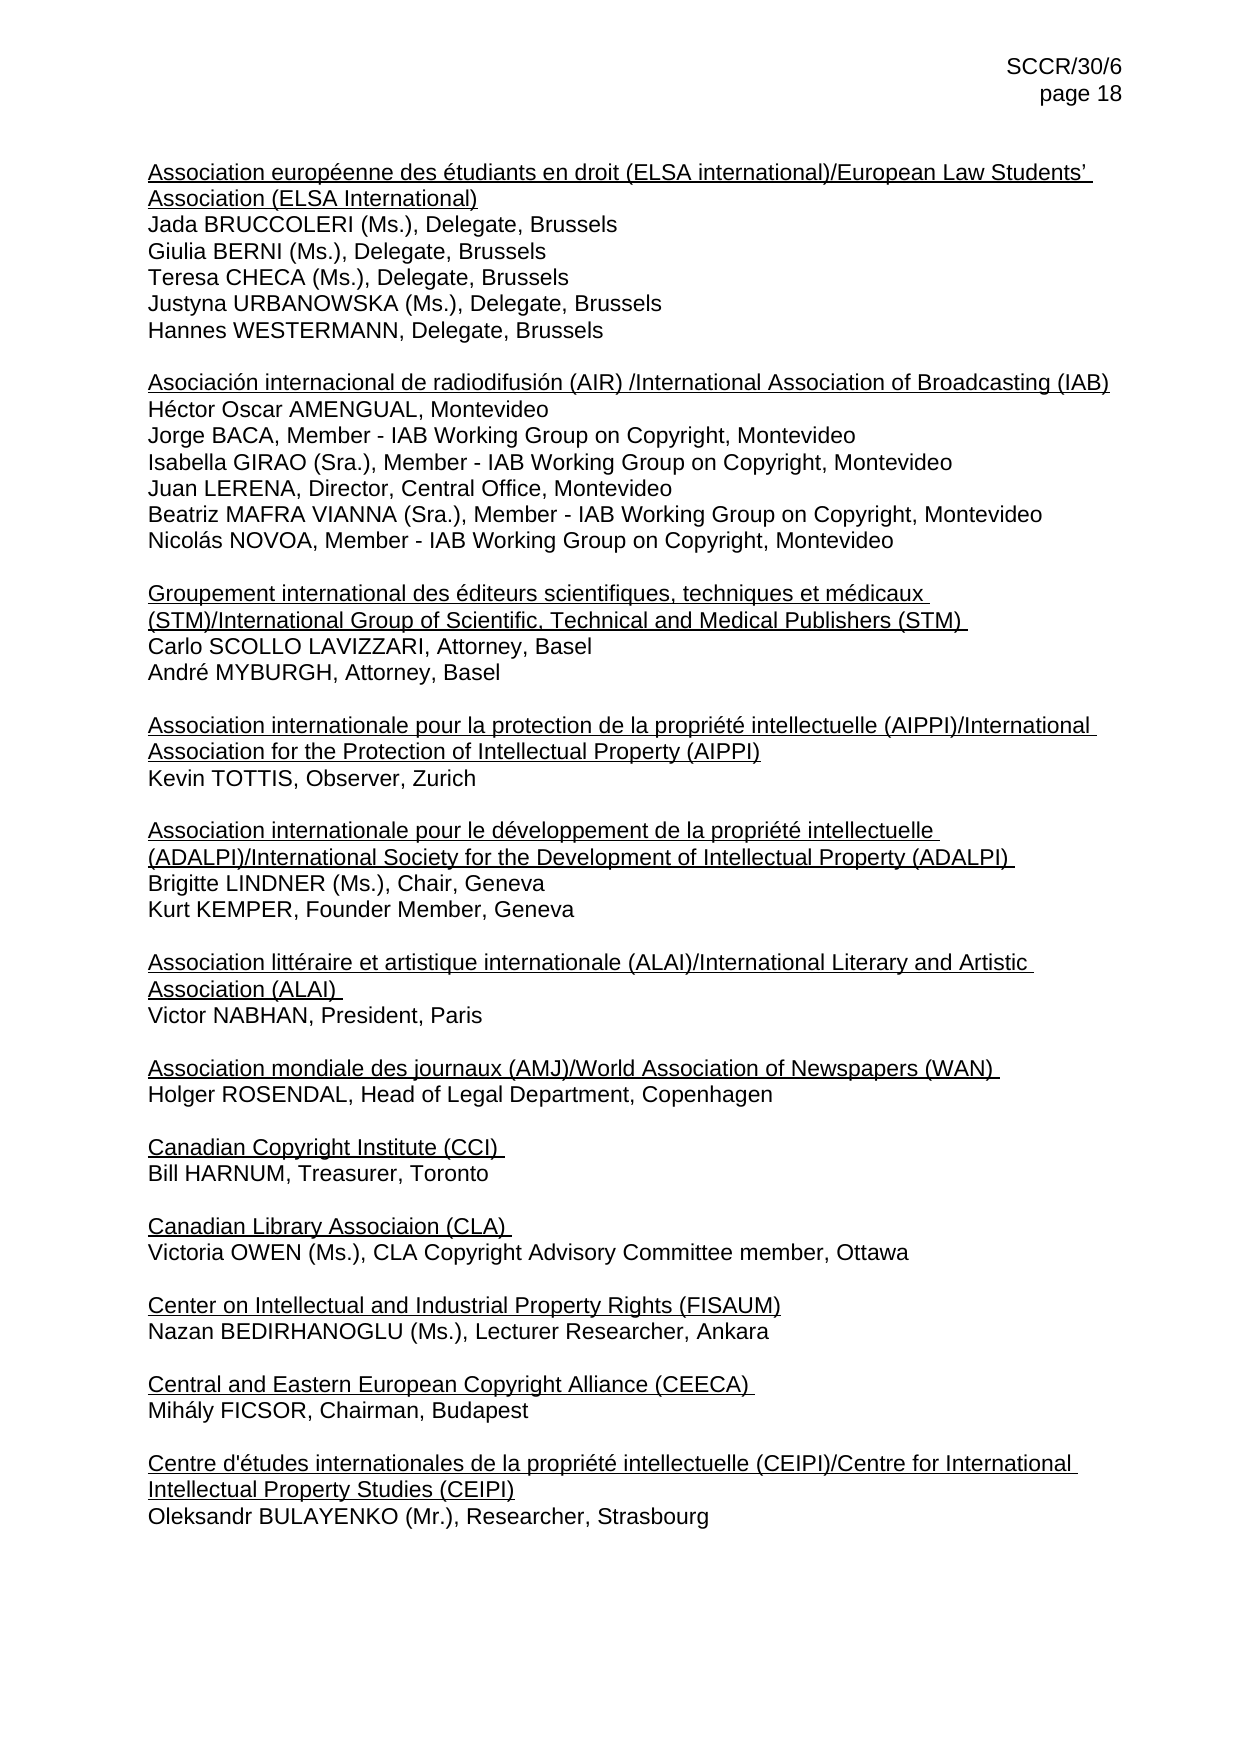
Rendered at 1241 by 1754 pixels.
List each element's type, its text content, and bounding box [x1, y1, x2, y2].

text Nazan BEDIRHANOGLU (Ms.), Lecturer Researcher, Ankara [148, 1318, 1122, 1344]
text Association internationale pour le développement de la propriété intellectuelle (ADALPI)/International Society for the Development of Intellectual Property (ADALPI) [148, 817, 1122, 870]
text Oleksandr BULAYENKO (Mr.), Researcher, Strasbourg [148, 1503, 1122, 1529]
text Victor NABHAN, President, Paris [148, 1002, 1122, 1028]
text Carlo SCOLLO LAVIZZARI, Attorney, Basel [148, 633, 1122, 659]
text Juan LERENA, Director, Central Office, Montevideo [148, 475, 1122, 501]
text Héctor Oscar AMENGUAL, Montevideo [148, 396, 1122, 422]
text Nicolás NOVOA, Member - IAB Working Group on Copyright, Montevideo [148, 527, 1122, 554]
text Association internationale pour la protection de la propriété intellectuelle (AIPPI)/International Association for the Protection of Intellectual Property (AIPPI) [148, 712, 1122, 765]
text Beatriz MAFRA VIANNA (Sra.), Member - IAB Working Group on Copyright, Montevideo [148, 501, 1122, 527]
text André MYBURGH, Attorney, Basel [148, 659, 1122, 686]
text Centre d'études internationales de la propriété intellectuelle (CEIPI)/Centre for International Intellectual Property Studies (CEIPI) [148, 1450, 1122, 1503]
text Central and Eastern European Copyright Alliance (CEECA) [148, 1371, 1122, 1397]
text Kurt KEMPER, Founder Member, Geneva [148, 896, 1122, 923]
text Association européenne des étudiants en droit (ELSA international)/European Law Students’ Association (ELSA International) [148, 158, 1122, 211]
text Bill HARNUM, Treasurer, Toronto [148, 1160, 1122, 1186]
text Canadian Copyright Institute (CCI) [148, 1134, 1122, 1160]
text Victoria OWEN (Ms.), CLA Copyright Advisory Committee member, Ottawa [148, 1239, 1122, 1265]
text Association mondiale des journaux (AMJ)/World Association of Newspapers (WAN) [148, 1054, 1122, 1081]
text Association (ALAI) [148, 976, 1122, 1002]
text Association littéraire et artistique internationale (ALAI)/International Literary and Artistic [148, 949, 1122, 976]
text Isabella GIRAO (Sra.), Member - IAB Working Group on Copyright, Montevideo [148, 448, 1122, 475]
text Hannes WESTERMANN, Delegate, Brussels [148, 317, 1122, 343]
text Mihály FICSOR, Chairman, Budapest [148, 1397, 1122, 1423]
text Groupement international des éditeurs scientifiques, techniques et médicaux (STM)/International Group of Scientific, Technical and Medical Publishers (STM) [148, 580, 1122, 633]
text Jorge BACA, Member - IAB Working Group on Copyright, Montevideo [148, 422, 1122, 448]
text Canadian Library Associaion (CLA) [148, 1213, 1122, 1239]
text Justyna URBANOWSKA (Ms.), Delegate, Brussels [148, 290, 1122, 317]
text Giulia BERNI (Ms.), Delegate, Brussels [148, 238, 1122, 264]
text Kevin TOTTIS, Observer, Zurich [148, 765, 1122, 791]
text Teresa CHECA (Ms.), Delegate, Brussels [148, 264, 1122, 290]
text Brigitte LINDNER (Ms.), Chair, Geneva [148, 870, 1122, 896]
text Asociación internacional de radiodifusión (AIR) /International Association of Broadcasting (IAB) [148, 369, 1122, 396]
text Center on Intellectual and Industrial Property Rights (FISAUM) [148, 1292, 1122, 1318]
text Holger ROSENDAL, Head of Legal Department, Copenhagen [148, 1081, 1122, 1107]
text Jada BRUCCOLERI (Ms.), Delegate, Brussels [148, 211, 1122, 238]
